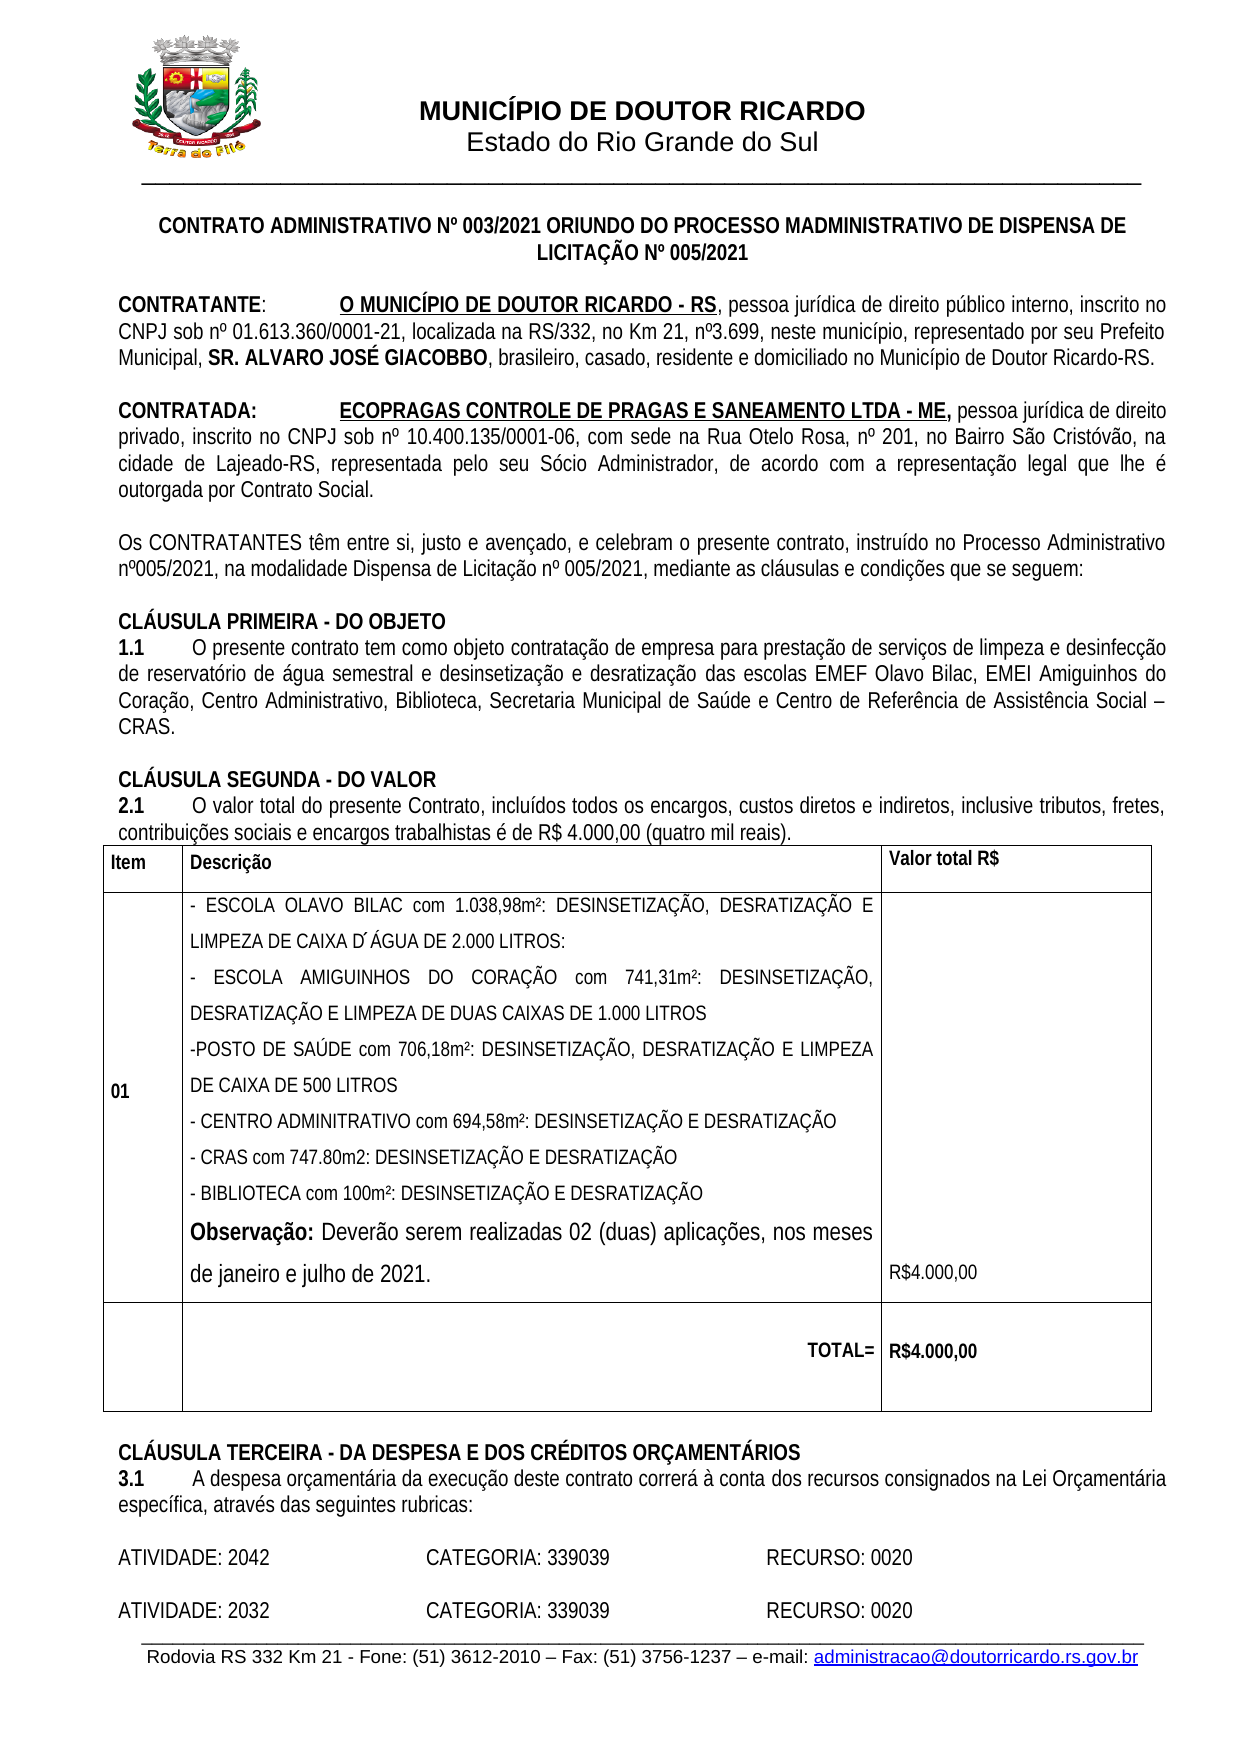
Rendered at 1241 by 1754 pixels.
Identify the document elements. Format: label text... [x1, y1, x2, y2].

text CONTRATO ADMINISTRATIVO Nº 003/2021 ORIUNDO DO PROCESSO MADMINISTRATIVO DE DISPENSA DE LICITAÇÃO Nº 005/2021 [118, 212, 1166, 265]
table_cell - ESCOLA OLAVO BILAC com 1.038,98m²: DESINSETIZAÇÃO, DESRATIZAÇÃO E LIMPEZA DE CAIXA D ́ÁGUA DE 2.000 LITROS: - ESCOLA AMIGUINHOS DO CORAÇÃO com 741,31m²: DESINSETIZAÇÃO, DESRATIZAÇÃO E LIMPEZA DE DUAS CAIXAS DE 1.000 LITROS -POSTO DE SAÚDE com 706,18m²: DESINSETIZAÇÃO, DESRATIZAÇÃO E LIMPEZA DE CAIXA DE 500 LITROS - CENTRO ADMINITRATIVO com 694,58m²: DESINSETIZAÇÃO E DESRATIZAÇÃO - CRAS com 747.80m2: DESINSETIZAÇÃO E DESRATIZAÇÃO - BIBLIOTECA com 100m²: DESINSETIZAÇÃO E DESRATIZAÇÃO Observação: Deverão serem realizadas 02 (duas) aplicações, nos meses de janeiro e julho de 2021. [183, 893, 881, 1302]
table_cell 01 [104, 893, 182, 1302]
subtitle CLÁUSULA SEGUNDA - DO VALOR [118, 766, 1166, 792]
table_header Item [104, 846, 182, 892]
text ATIVIDADE: 2032 CATEGORIA: 339039 RECURSO: 0020 [118, 1597, 1166, 1623]
table_header Valor total R$ [882, 846, 1151, 892]
text 3.1 A despesa orçamentária da execução deste contrato correrá à conta dos recursos consignados na Lei Orçamentária específica, através das seguintes rubricas: [118, 1465, 1166, 1518]
subtitle O presente contrato tem como objeto contratação de empresa para prestação de serviços de limpeza e desinfecção de reservatório de água semestral e desinsetização e desratização das escolas EMEF Olavo Bilac, EMEI Amiguinhos do Coração, Centro Administrativo, Biblioteca, Secretaria Municipal de Saúde e Centro de Referência de Assistência Social – CRAS. [118, 634, 1166, 739]
text Os CONTRATANTES têm entre si, justo e avençado, e celebram o presente contrato, instruído no Processo Administrativo nº005/2021, na modalidade Dispensa de Licitação nº 005/2021, mediante as cláusulas e condições que se seguem: [118, 528, 1166, 581]
table_cell R$4.000,00 [882, 1303, 1151, 1411]
text CLÁUSULA TERCEIRA - DA DESPESA E DOS CRÉDITOS ORÇAMENTÁRIOS [118, 1438, 1166, 1465]
text CONTRATADA: ECOPRAGAS CONTROLE DE PRAGAS E SANEAMENTO LTDA - ME, pessoa jurídica de direito privado, inscrito no CNPJ sob nº 10.400.135/0001-06, com sede na Rua Otelo Rosa, nº 201, no Bairro São Cristóvão, na cidade de Lajeado-RS, representada pelo seu Sócio Administrador, de acordo com a representação legal que lhe é outorgada por Contrato Social. [118, 397, 1166, 502]
text 2.1 O valor total do presente Contrato, incluídos todos os encargos, custos diretos e indiretos, inclusive tributos, fretes, contribuições sociais e encargos trabalhistas é de R$ 4.000,00 (quatro mil reais). [118, 792, 1166, 845]
subtitle CLÁUSULA PRIMEIRA - DO OBJETO [118, 608, 1166, 634]
table_cell [104, 1303, 182, 1411]
text ATIVIDADE: 2042 CATEGORIA: 339039 RECURSO: 0020 [118, 1544, 1166, 1570]
picture [120, 25, 269, 179]
table_header Descrição [183, 846, 881, 892]
text CONTRATANTE: O MUNICÍPIO DE DOUTOR RICARDO - RS, pessoa jurídica de direito público interno, inscrito no CNPJ sob nº 01.613.360/0001-21, localizada na RS/332, no Km 21, nº3.699, neste município, representado por seu Prefeito Municipal, SR. ALVARO JOSÉ GIACOBBO, brasileiro, casado, residente e domiciliado no Município de Doutor Ricardo-RS. [118, 291, 1166, 370]
table_cell TOTAL= [183, 1303, 881, 1411]
table_cell R$4.000,00 [882, 893, 1151, 1302]
